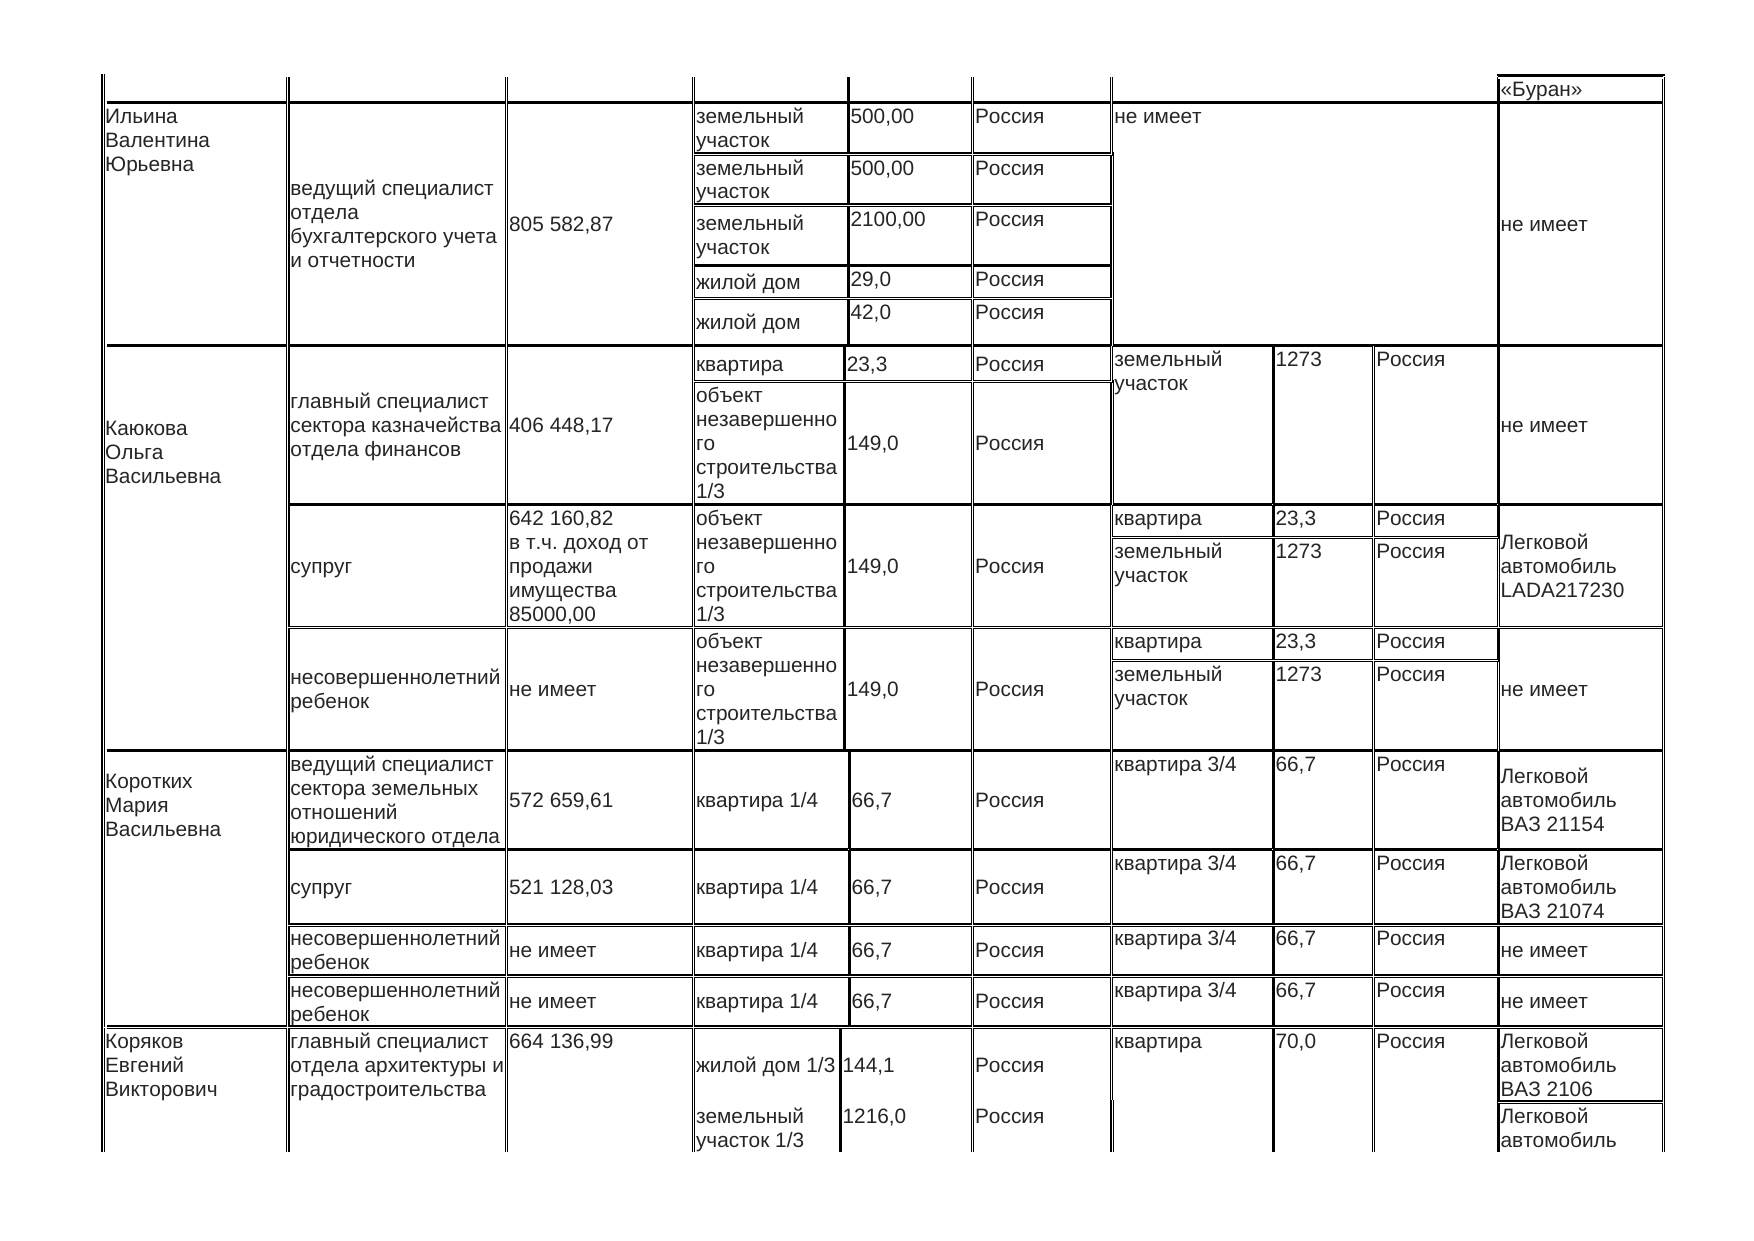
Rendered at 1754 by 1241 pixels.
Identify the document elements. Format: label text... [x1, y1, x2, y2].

table_cell 500,00 [850, 104, 971, 152]
table_cell земельный участок [1113, 662, 1272, 749]
table_cell объект незавершенного строительства 1/3 [695, 506, 843, 626]
table_cell супруг [290, 506, 505, 626]
table_cell квартира [1113, 506, 1272, 536]
table_cell 2100,00 [850, 207, 971, 264]
table_cell 66,7 [851, 851, 971, 923]
table_cell 23,3 [846, 347, 971, 380]
table_cell квартира [1112, 1029, 1272, 1152]
table_cell 406 448,17 [508, 347, 692, 503]
table_cell несовершеннолетний ребенок [290, 629, 505, 749]
table_cell 1273 [1275, 662, 1372, 749]
table_cell 23,3 [1275, 629, 1372, 659]
table_cell 642 160,82 в т.ч. доход от продажи имущества 85000,00 [508, 506, 692, 626]
table_cell квартира 1/4 [695, 978, 848, 1025]
table_cell не имеет [1500, 629, 1662, 749]
table_cell 70,0 [1275, 1029, 1372, 1152]
table_cell Россия [1375, 978, 1497, 1025]
table_cell 23,3 [1275, 506, 1372, 536]
table_cell ведущий специалист отдела бухгалтерского учета и отчетности [290, 104, 505, 344]
table_cell Ильина Валентина Юрьевна [105, 101, 286, 344]
table_cell жилой дом [695, 300, 847, 344]
table_cell Россия [974, 629, 1110, 749]
table_cell Россия [974, 383, 1110, 503]
table_cell не имеет [1500, 927, 1662, 974]
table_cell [1500, 1104, 1662, 1152]
table_cell 66,7 [1275, 927, 1372, 974]
table_cell объект незавершенного строительства 1/3 [695, 629, 843, 749]
table_cell Россия [1375, 629, 1497, 659]
table_cell не имеет [508, 978, 692, 1025]
table_cell 42,0 [850, 300, 971, 344]
table_cell 29,0 [850, 267, 971, 297]
table_cell 66,7 [1275, 978, 1372, 1025]
table_cell объект незавершенного строительства 1/3 [695, 383, 843, 503]
table_cell Каюкова Ольга Васильевна [105, 344, 286, 749]
table_cell 66,7 [1275, 752, 1372, 848]
table_cell земельный участок [695, 207, 847, 264]
table_cell Россия [1375, 662, 1497, 749]
table_cell 149,0 [846, 629, 971, 749]
table_cell 1216,0 [842, 1100, 971, 1152]
table_cell ведущий специалист сектора земельных отношений юридического отдела [290, 752, 505, 848]
table_cell Легковой автомобиль ВАЗ 2106 [1500, 1029, 1662, 1100]
table_cell Легковой автомобиль ВАЗ 21074 [1500, 851, 1662, 923]
table_cell не имеет [1500, 978, 1662, 1025]
table_cell Россия [1375, 539, 1497, 626]
table_cell квартира [1113, 629, 1272, 659]
table_cell не имеет [1113, 104, 1497, 344]
table_cell жилой дом [695, 267, 847, 297]
table_cell 1273 [1275, 347, 1372, 503]
table_cell жилой дом 1/3 [695, 1029, 839, 1100]
table_cell супруг [290, 851, 505, 923]
table_cell Россия [974, 1100, 1110, 1152]
table_cell 149,0 [846, 383, 971, 503]
table_cell Россия [1375, 506, 1497, 536]
table_cell Россия [974, 851, 1110, 923]
table_cell не имеет [508, 629, 692, 749]
table_cell квартира 1/4 [695, 927, 848, 974]
table_cell несовершеннолетний ребенок [290, 978, 505, 1025]
table_cell Россия [974, 978, 1110, 1025]
table_cell Россия [974, 156, 1110, 203]
table_cell Россия [974, 752, 1110, 848]
table_cell Россия [1375, 927, 1497, 974]
table_cell Россия [974, 347, 1110, 380]
table_cell 521 128,03 [508, 851, 692, 923]
table_cell Россия [1375, 1029, 1497, 1152]
table_cell снегоход «Буран» [1498, 77, 1663, 101]
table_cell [695, 1100, 839, 1152]
table_cell земельный участок [695, 156, 847, 203]
table_cell не имеет [1500, 104, 1662, 344]
table_cell Россия [1375, 347, 1497, 503]
table_cell 1273 [1275, 539, 1372, 626]
table_cell Россия [974, 506, 1110, 626]
table_cell Россия [974, 1029, 1110, 1100]
table_cell Легковой автомобиль ВАЗ 21154 [1500, 752, 1662, 848]
table_cell земельный участок [1113, 539, 1272, 626]
table_cell Россия [974, 267, 1110, 297]
table_cell 66,7 [1275, 851, 1372, 923]
table_cell 66,7 [851, 752, 971, 848]
table_cell Коряков Евгений Викторович [105, 1025, 286, 1152]
table_cell главный специалист сектора казначейства отдела финансов [290, 347, 505, 503]
table_cell квартира 3/4 [1113, 752, 1272, 848]
table_cell квартира 1/4 [695, 752, 848, 848]
table_cell квартира 1/4 [695, 851, 848, 923]
table_cell квартира 3/4 [1113, 927, 1272, 974]
table_cell Легковой автомобиль LADA217230 [1500, 506, 1662, 626]
table_cell 66,7 [851, 927, 971, 974]
table_cell 572 659,61 [508, 752, 692, 848]
table_cell Россия [974, 104, 1110, 152]
table_cell Россия [974, 927, 1110, 974]
table_cell не имеет [1500, 347, 1662, 503]
table_cell Россия [974, 300, 1110, 344]
table_cell несовершеннолетний ребенок [290, 927, 505, 974]
table_cell 500,00 [850, 156, 971, 203]
table_cell 805 582,87 [508, 104, 692, 344]
table_cell Россия [1375, 851, 1497, 923]
table_cell 664 136,99 [508, 1029, 692, 1152]
table_cell 66,7 [851, 978, 971, 1025]
table_cell главный специалист отдела архитектуры и градостроительства [290, 1029, 505, 1152]
table_cell квартира [695, 347, 843, 380]
table_cell Коротких Мария Васильевна [105, 749, 286, 1025]
table_cell 149,0 [846, 506, 971, 626]
table_cell 144,1 [842, 1029, 971, 1100]
table_cell Россия [974, 207, 1110, 264]
table_cell квартира 3/4 [1113, 851, 1272, 923]
table_cell не имеет [508, 927, 692, 974]
table_cell квартира 3/4 [1113, 978, 1272, 1025]
table_cell Россия [1375, 752, 1497, 848]
table_cell земельный участок [1113, 347, 1272, 503]
table_cell земельный участок [695, 104, 847, 152]
